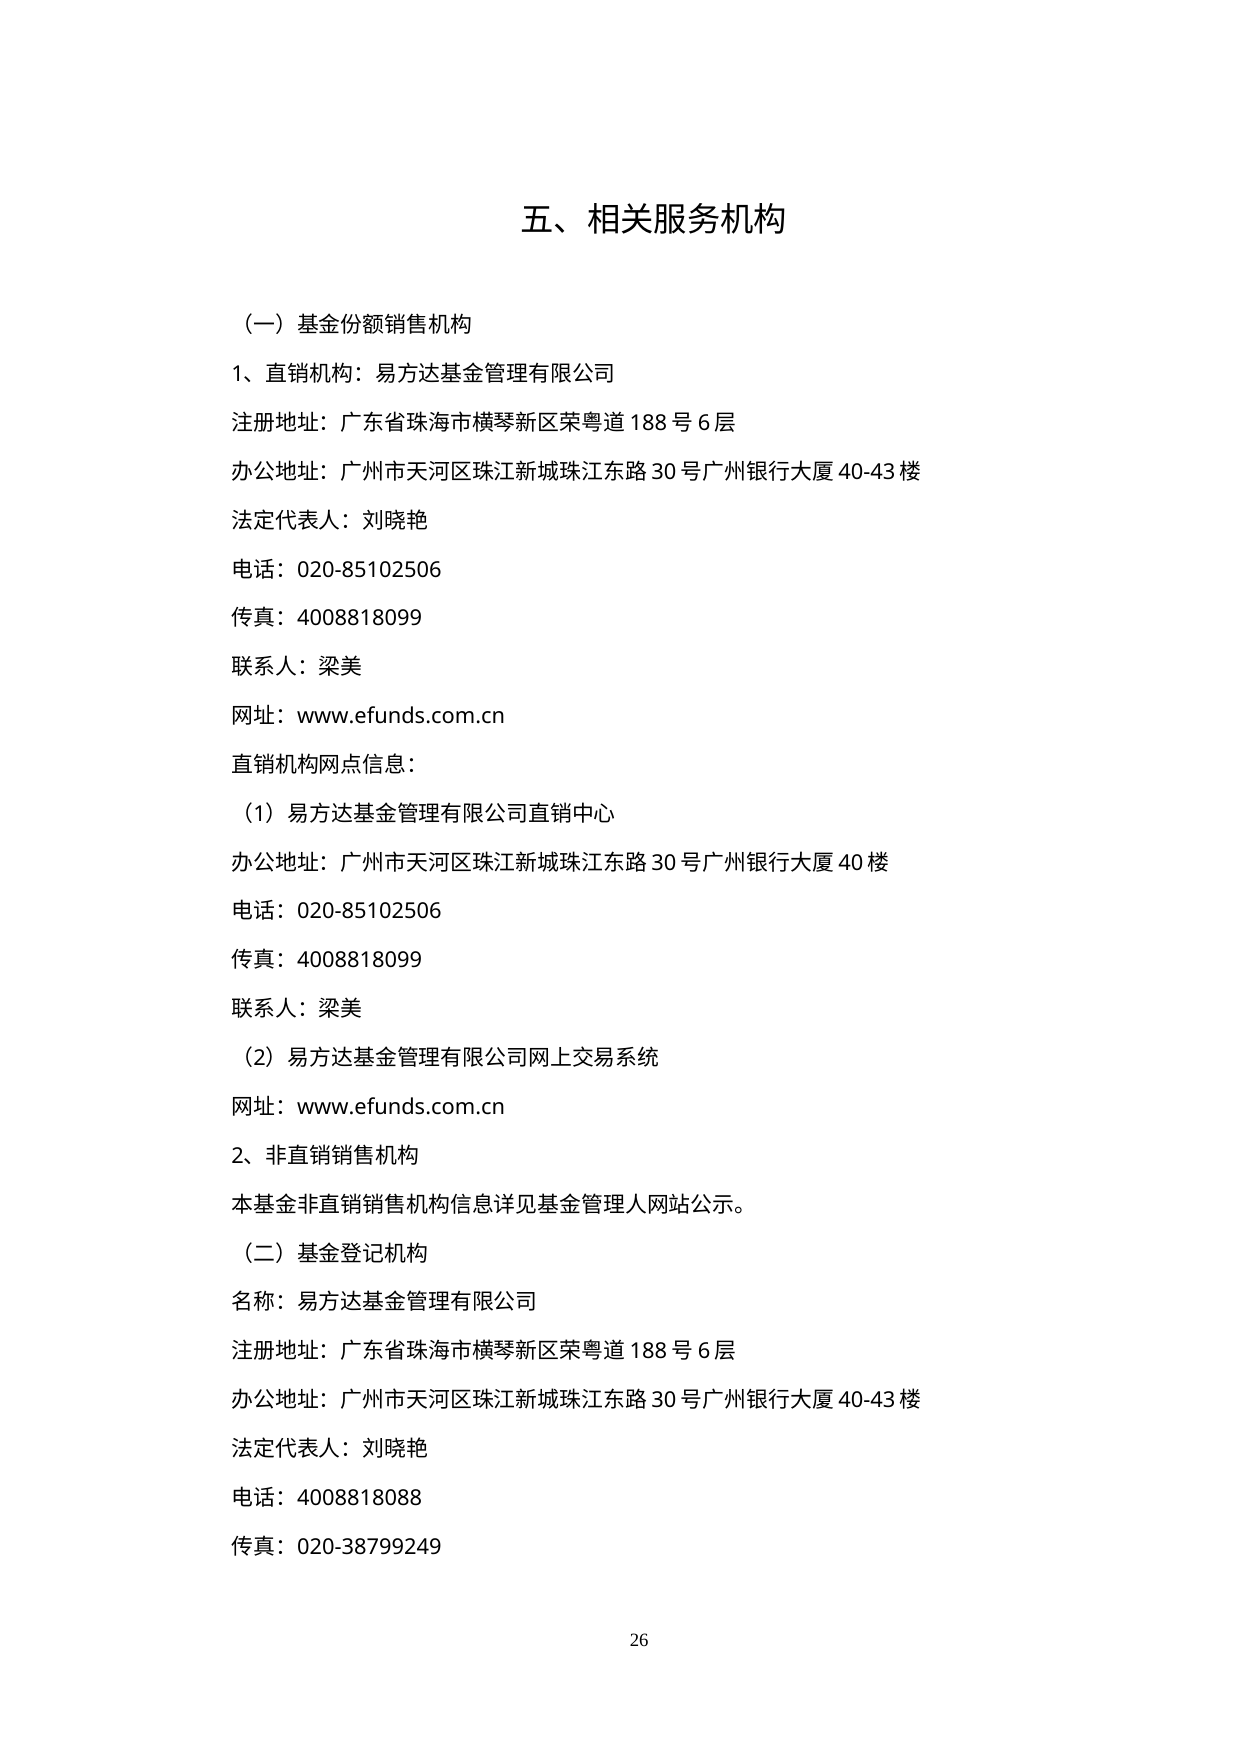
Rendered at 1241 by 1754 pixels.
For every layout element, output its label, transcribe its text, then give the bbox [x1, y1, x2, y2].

text 联系人：梁美 [187, 991, 1053, 1024]
text 办公地址：广州市天河区珠江新城珠江东路30号广州银行大厦40楼 [187, 844, 1053, 877]
text 网址：www.efunds.com.cn [187, 697, 1053, 731]
text 办公地址：广州市天河区珠江新城珠江东路30号广州银行大厦40-43楼 [187, 453, 1053, 486]
text 法定代表人：刘晓艳 [187, 1430, 1053, 1463]
text 五、相关服务机构 [187, 183, 1053, 249]
text （二）基金登记机构 [187, 1235, 1053, 1268]
text 传真：4008818099 [187, 600, 1053, 633]
text 法定代表人：刘晓艳 [187, 502, 1053, 535]
text 办公地址：广州市天河区珠江新城珠江东路30号广州银行大厦40-43楼 [187, 1381, 1053, 1414]
text 名称：易方达基金管理有限公司 [187, 1284, 1053, 1317]
text 电话：020-85102506 [187, 551, 1053, 584]
text 网址：www.efunds.com.cn [187, 1088, 1053, 1121]
text 本基金非直销销售机构信息详见基金管理人网站公示。 [187, 1186, 1053, 1219]
text 1、直销机构：易方达基金管理有限公司 [187, 356, 1053, 388]
text （一）基金份额销售机构 [187, 307, 1053, 340]
text （1）易方达基金管理有限公司直销中心 [187, 795, 1053, 828]
text 直销机构网点信息： [187, 746, 1053, 779]
text 联系人：梁美 [187, 649, 1053, 682]
text 电话：020-85102506 [187, 893, 1053, 926]
text 电话：4008818088 [187, 1479, 1053, 1512]
text 注册地址：广东省珠海市横琴新区荣粤道188号6层 [187, 404, 1053, 437]
text 注册地址：广东省珠海市横琴新区荣粤道188号6层 [187, 1333, 1053, 1366]
text 2、非直销销售机构 [187, 1137, 1053, 1170]
text 传真：4008818099 [187, 942, 1053, 975]
text 传真：020-38799249 [187, 1528, 1053, 1561]
text （2）易方达基金管理有限公司网上交易系统 [187, 1039, 1053, 1072]
